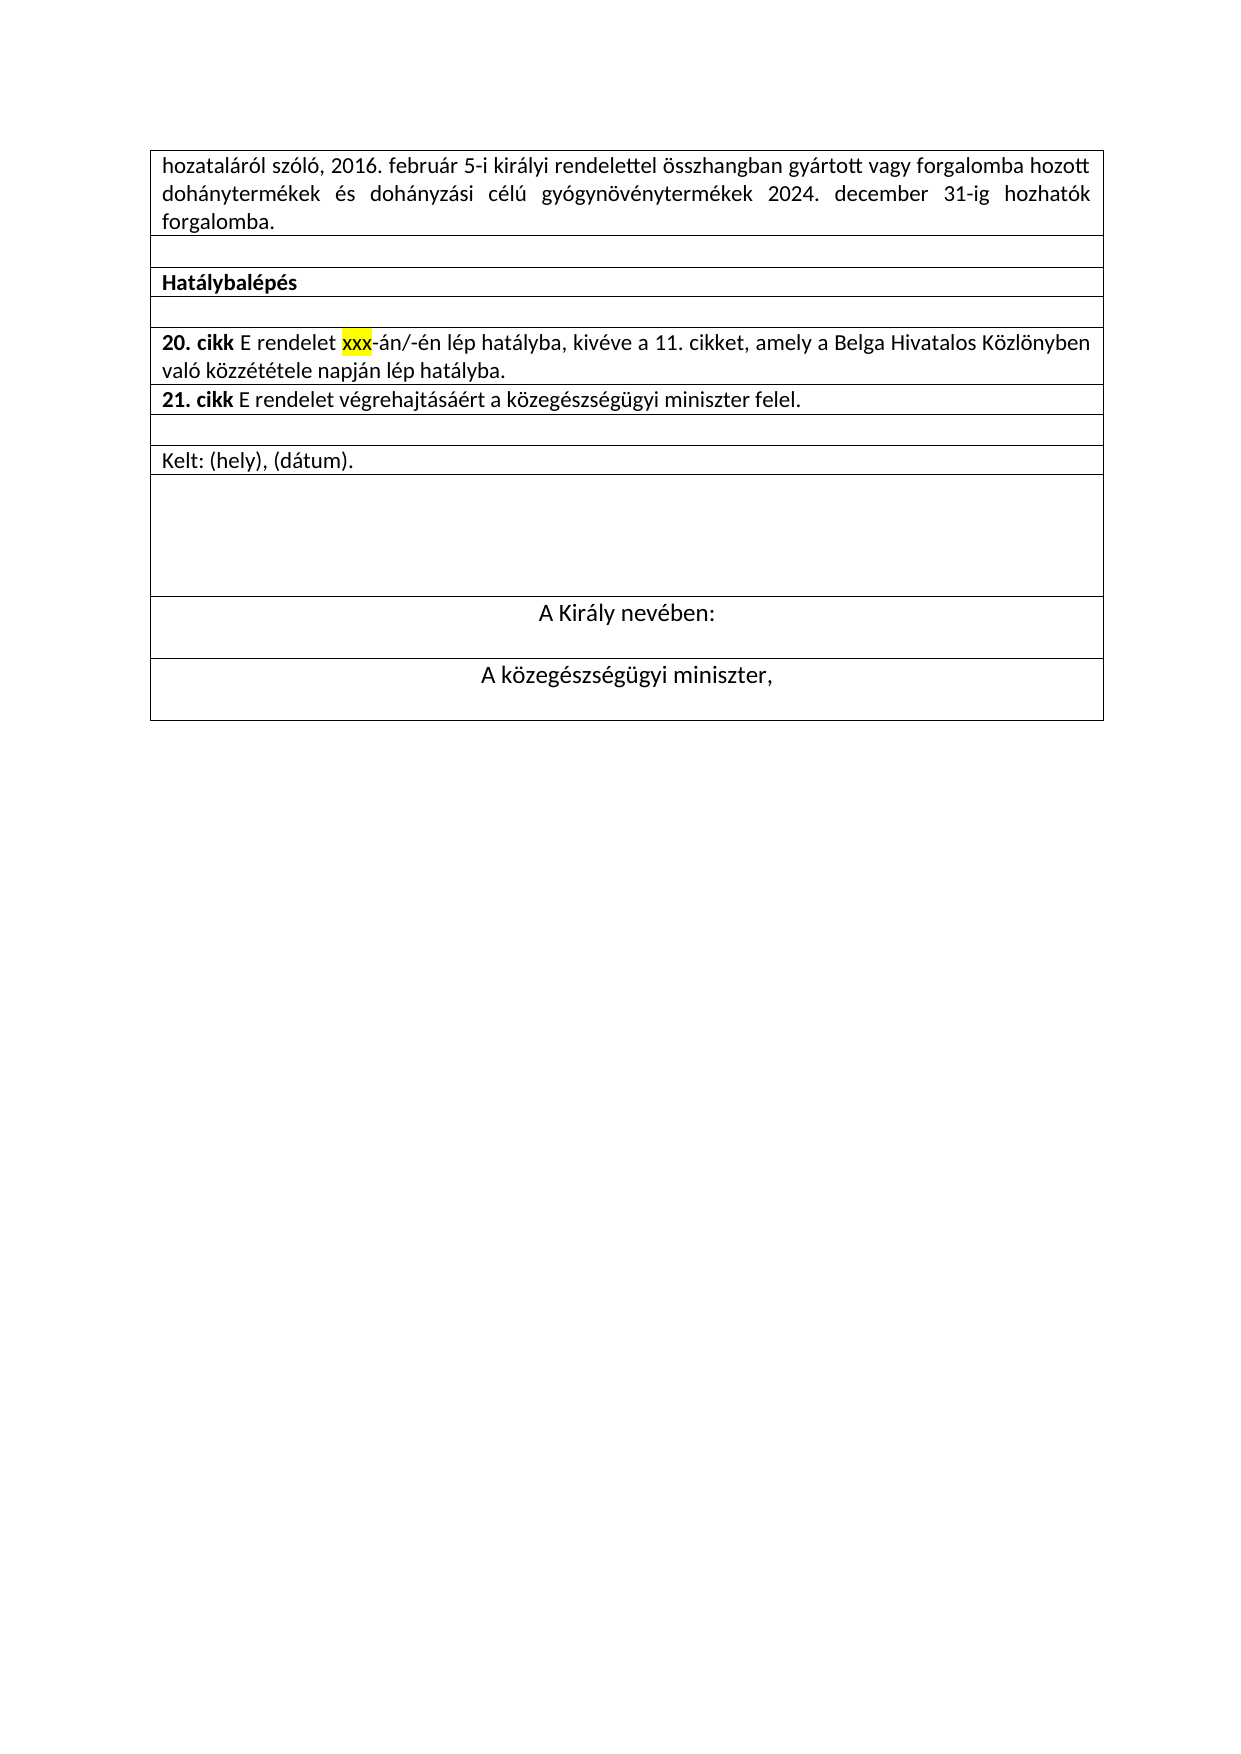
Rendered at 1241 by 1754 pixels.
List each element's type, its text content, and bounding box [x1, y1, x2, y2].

table_cell Kelt: (hely), (dátum). [151, 446, 1103, 474]
table_cell 20. cikk E rendelet xxx-án/-én lép hatályba, kivéve a 11. cikket, amely a Belga Hivatalos Közlönyben való közzététele napján lép hatályba. [151, 328, 1103, 384]
table_cell [151, 297, 1103, 327]
table_cell A Király nevében: [151, 597, 1103, 658]
table_cell [151, 236, 1103, 267]
table_cell [151, 475, 1103, 596]
table_cell Hatálybalépés [151, 268, 1103, 296]
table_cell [151, 151, 1103, 235]
table_cell [151, 415, 1103, 445]
table_cell 21. cikk E rendelet végrehajtásáért a közegészségügyi miniszter felel. [151, 385, 1103, 413]
table_cell A közegészségügyi miniszter, [151, 659, 1103, 720]
